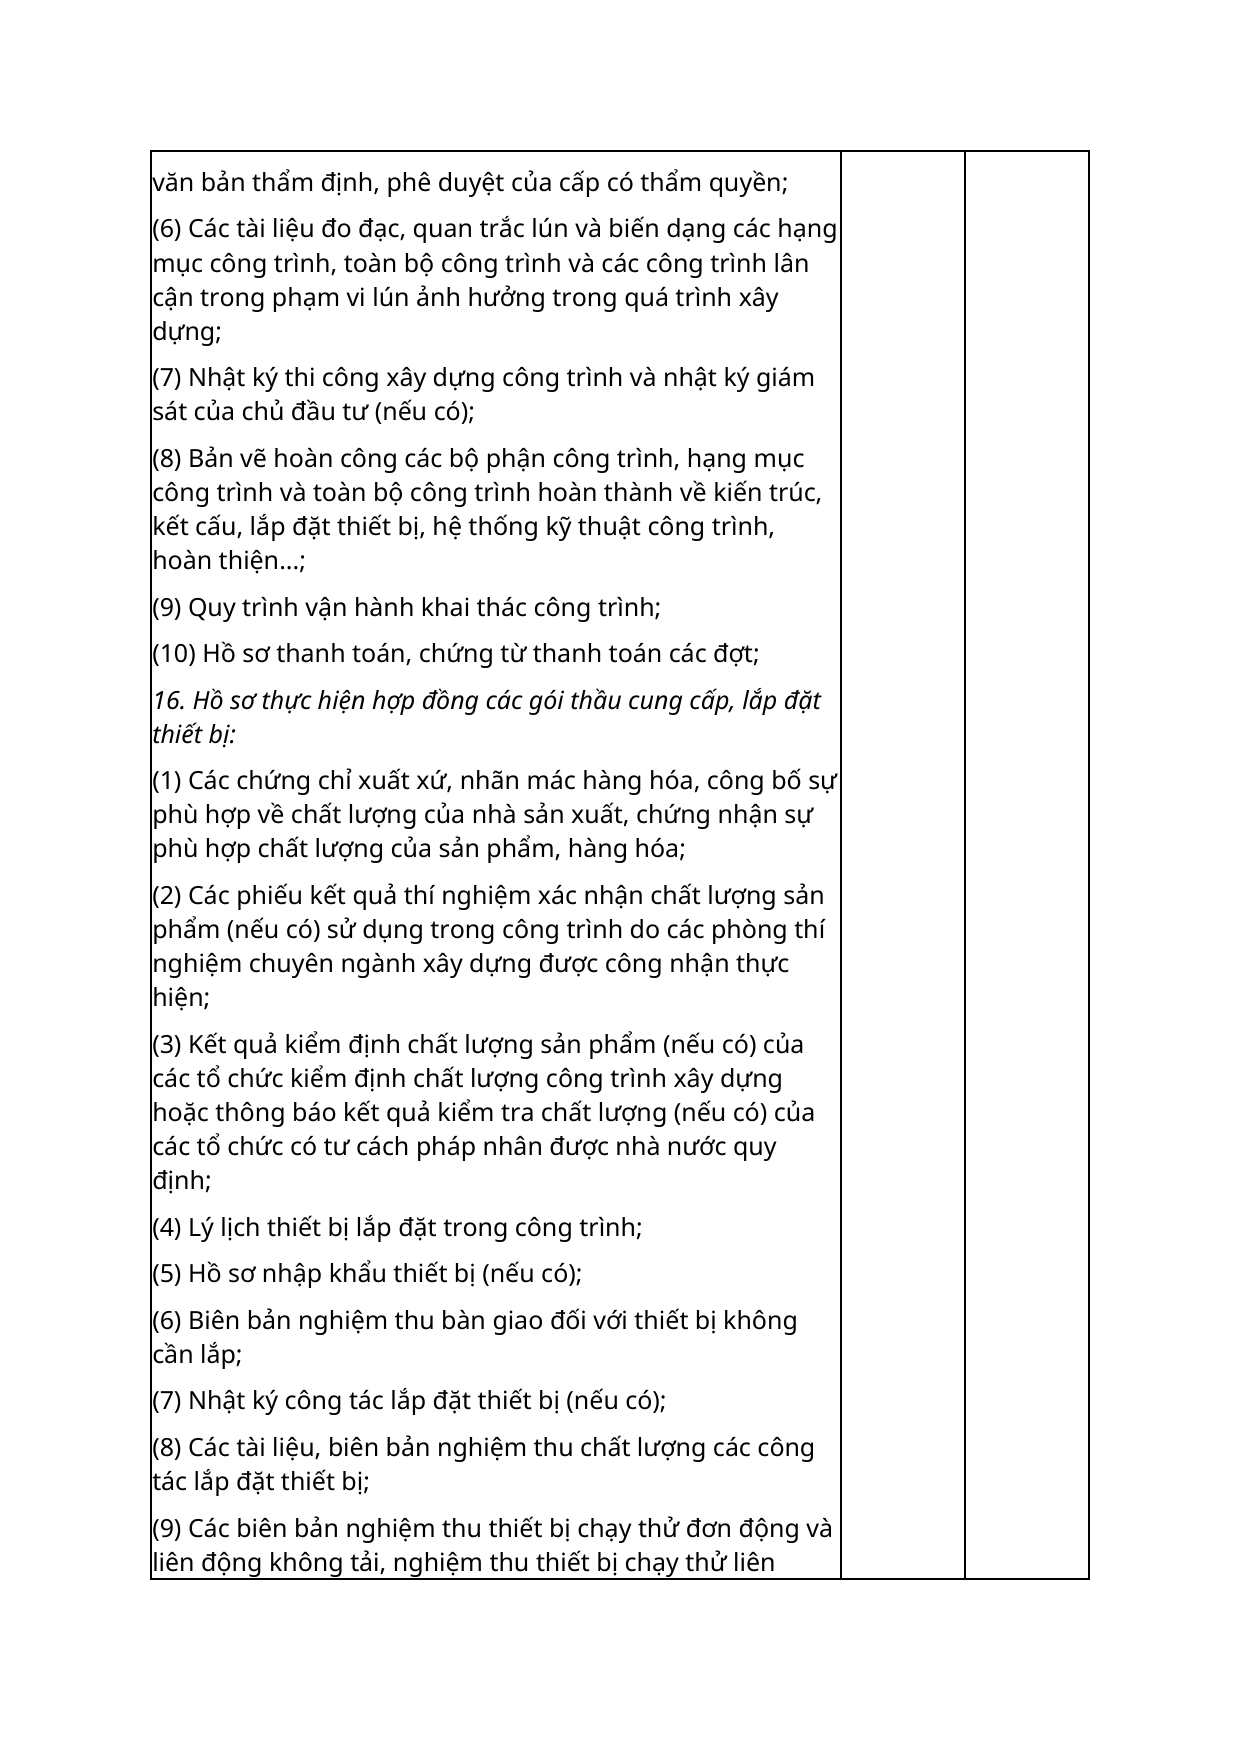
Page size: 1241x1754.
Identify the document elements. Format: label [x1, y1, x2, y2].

table_cell [842, 152, 964, 1578]
table_cell [152, 152, 840, 1578]
table_cell [966, 152, 1088, 1578]
